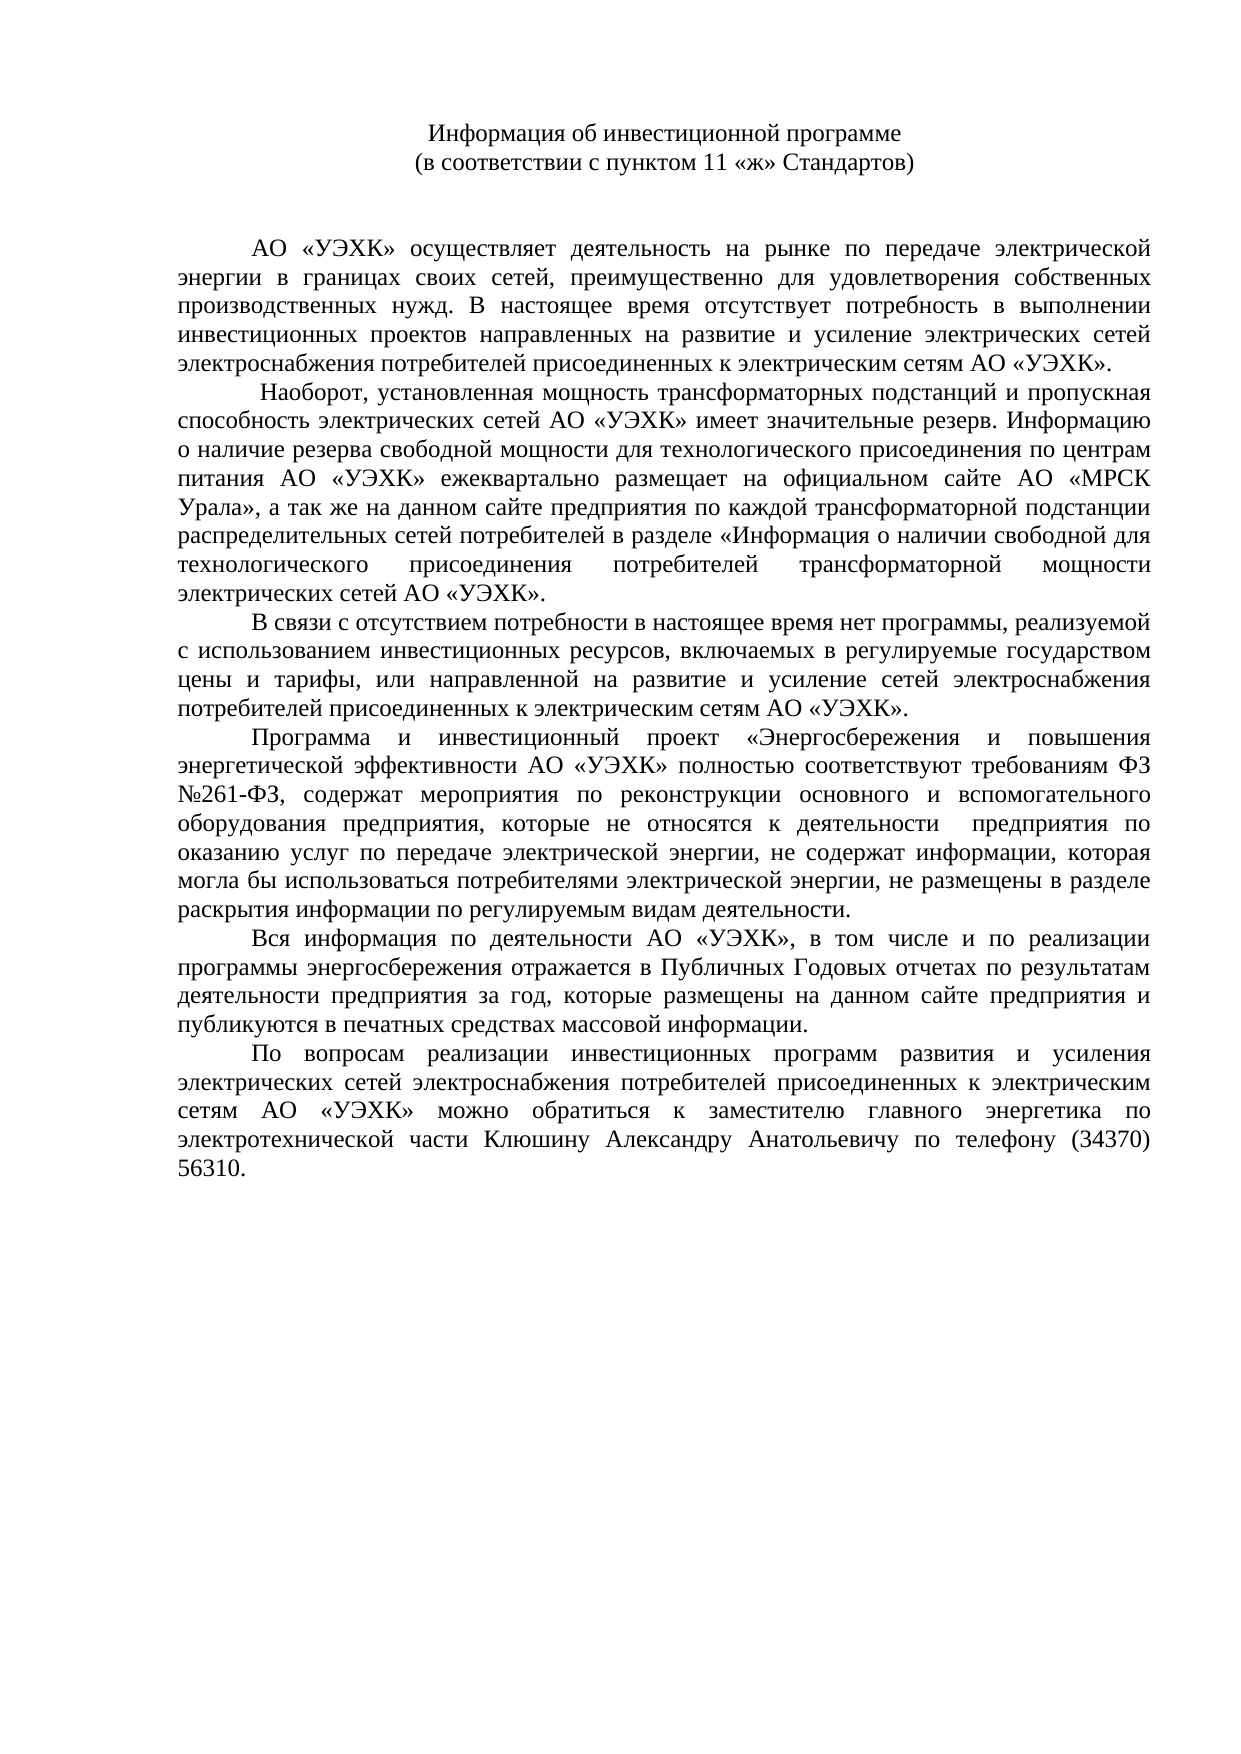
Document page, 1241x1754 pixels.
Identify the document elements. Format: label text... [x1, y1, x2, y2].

list В связи с отсутствием потребности в настоящее время нет программы, реализуемой с использованием инвестиционных ресурсов, включаемых в регулируемые государством цены и тарифы, или направленной на развитие и усиление сетей электроснабжения потребителей присоединенных к электрическим сетям АО «УЭХК». [177, 607, 1152, 722]
list По вопросам реализации инвестиционных программ развития и усиления электрических сетей электроснабжения потребителей присоединенных к электрическим сетям АО «УЭХК» можно обратиться к заместителю главного энергетика по электротехнической части Клюшину Александру Анатольевичу по телефону (34370) 56310. [177, 1038, 1152, 1182]
list (в соответствии с пунктом 11 «ж» Стандартов) [177, 147, 1152, 176]
list АО «УЭХК» осуществляет деятельность на рынке по передаче электрической энергии в границах своих сетей, преимущественно для удовлетворения собственных производственных нужд. В настоящее время отсутствует потребность в выполнении инвестиционных проектов направленных на развитие и усиление электрических сетей электроснабжения потребителей присоединенных к электрическим сетям АО «УЭХК». [177, 233, 1152, 377]
list Наоборот, установленная мощность трансформаторных подстанций и пропускная способность электрических сетей АО «УЭХК» имеет значительные резерв. Информацию о наличие резерва свободной мощности для технологического присоединения по центрам питания АО «УЭХК» ежеквартально размещает на официальном сайте АО «МРСК Урала», а так же на данном сайте предприятия по каждой трансформаторной подстанции распределительных сетей потребителей в разделе «Информация о наличии свободной для технологического присоединения потребителей трансформаторной мощности электрических сетей АО «УЭХК». [177, 377, 1152, 607]
list Информация об инвестиционной программе [177, 118, 1152, 147]
list Вся информация по деятельности АО «УЭХК», в том числе и по реализации программы энергосбережения отражается в Публичных Годовых отчетах по результатам деятельности предприятия за год, которые размещены на данном сайте предприятия и публикуются в печатных средствах массовой информации. [177, 923, 1152, 1038]
list Программа и инвестиционный проект «Энергосбережения и повышения энергетической эффективности АО «УЭХК» полностью соответствуют требованиям ФЗ №261-ФЗ, содержат мероприятия по реконструкции основного и вспомогательного оборудования предприятия, которые не относятся к деятельности предприятия по оказанию услуг по передаче электрической энергии, не содержат информации, которая могла бы использоваться потребителями электрической энергии, не размещены в разделе раскрытия информации по регулируемым видам деятельности. [177, 722, 1152, 923]
